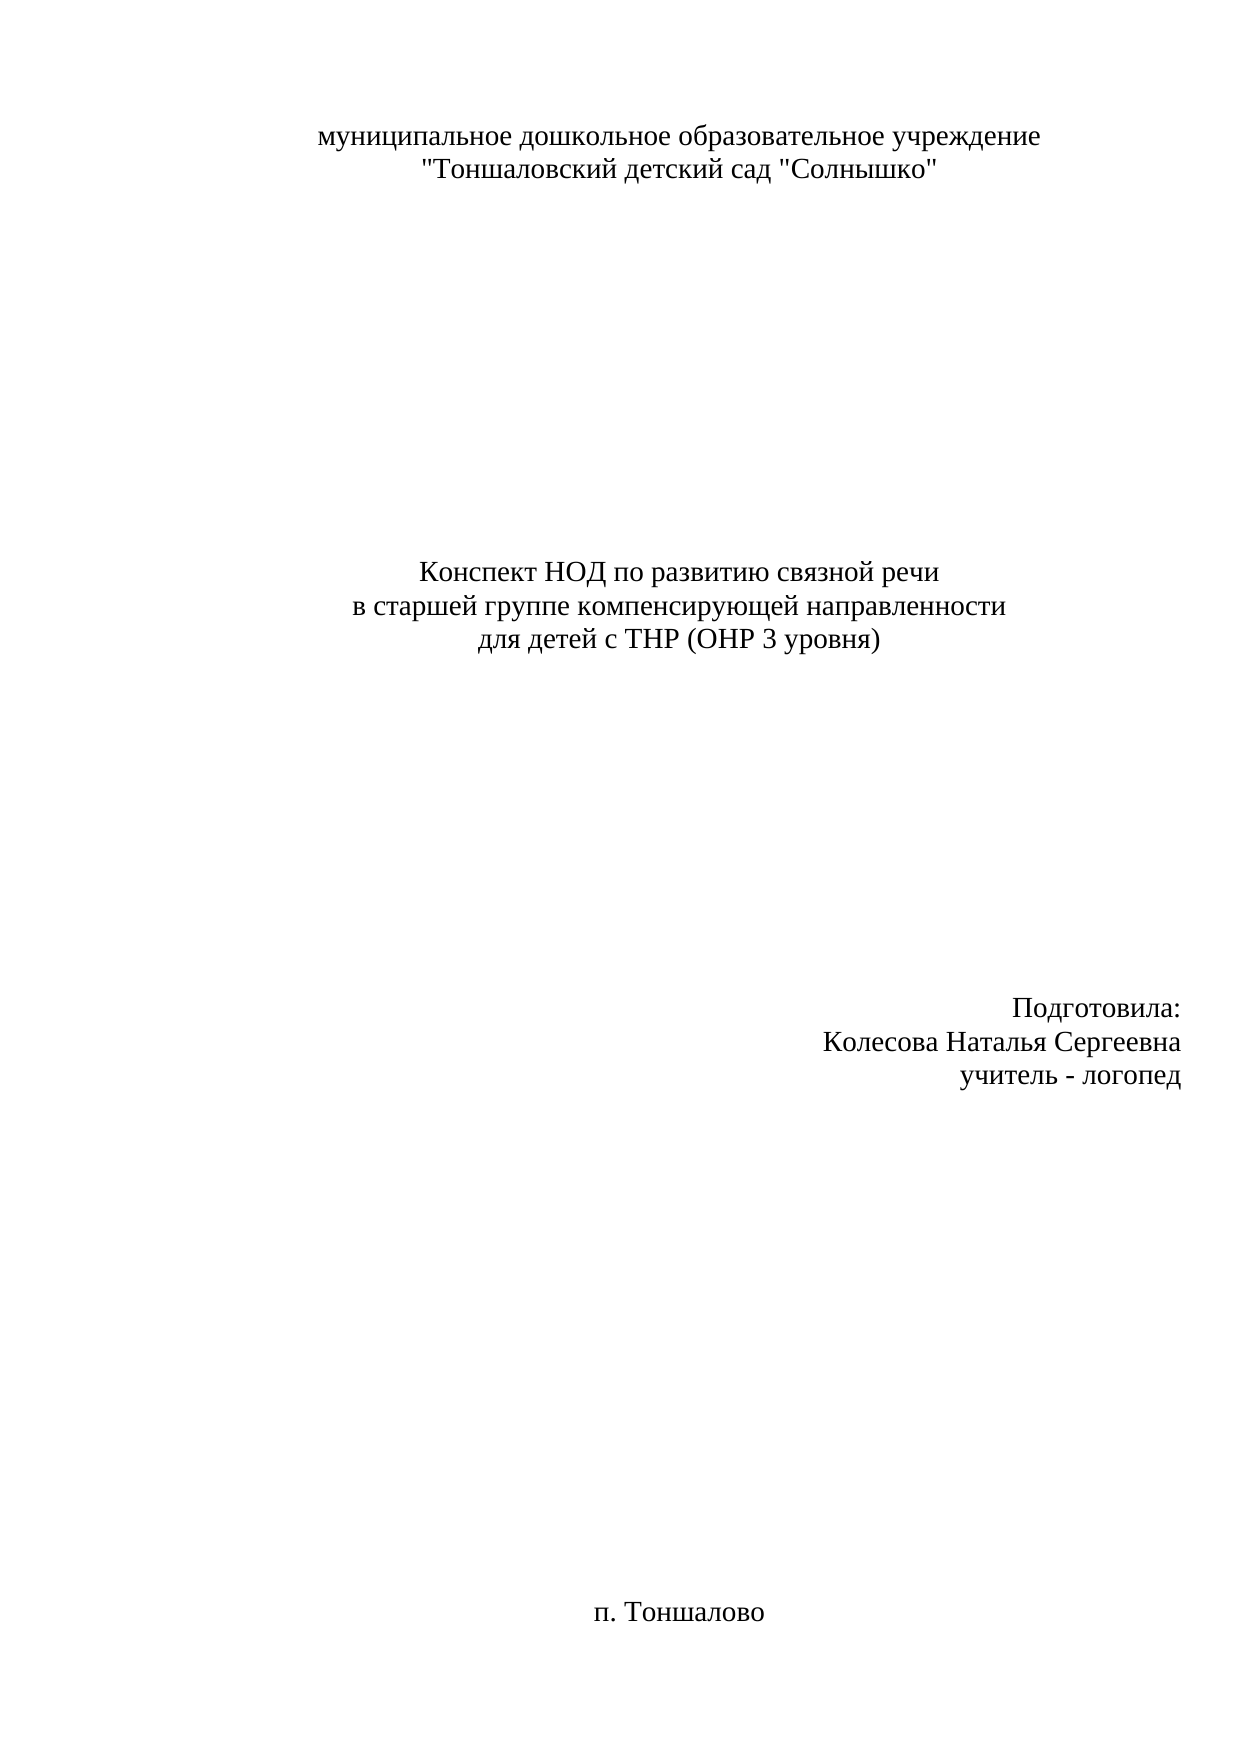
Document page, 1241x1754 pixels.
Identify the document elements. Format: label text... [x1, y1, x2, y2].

text для детей с ТНР (ОНР 3 уровня) [177, 621, 1181, 655]
text "Тоншаловский детский сад "Солнышко" [177, 152, 1181, 185]
text учитель - логопед [177, 1057, 1181, 1091]
text п. Тоншалово [177, 1594, 1181, 1627]
text Конспект НОД по развитию связной речи [177, 554, 1181, 588]
text Подготовила: [177, 990, 1181, 1024]
text Колесова Наталья Сергеевна [177, 1024, 1181, 1057]
text в старшей группе компенсирующей направленности [177, 588, 1181, 621]
text муниципальное дошкольное образовательное учреждение [177, 118, 1181, 152]
